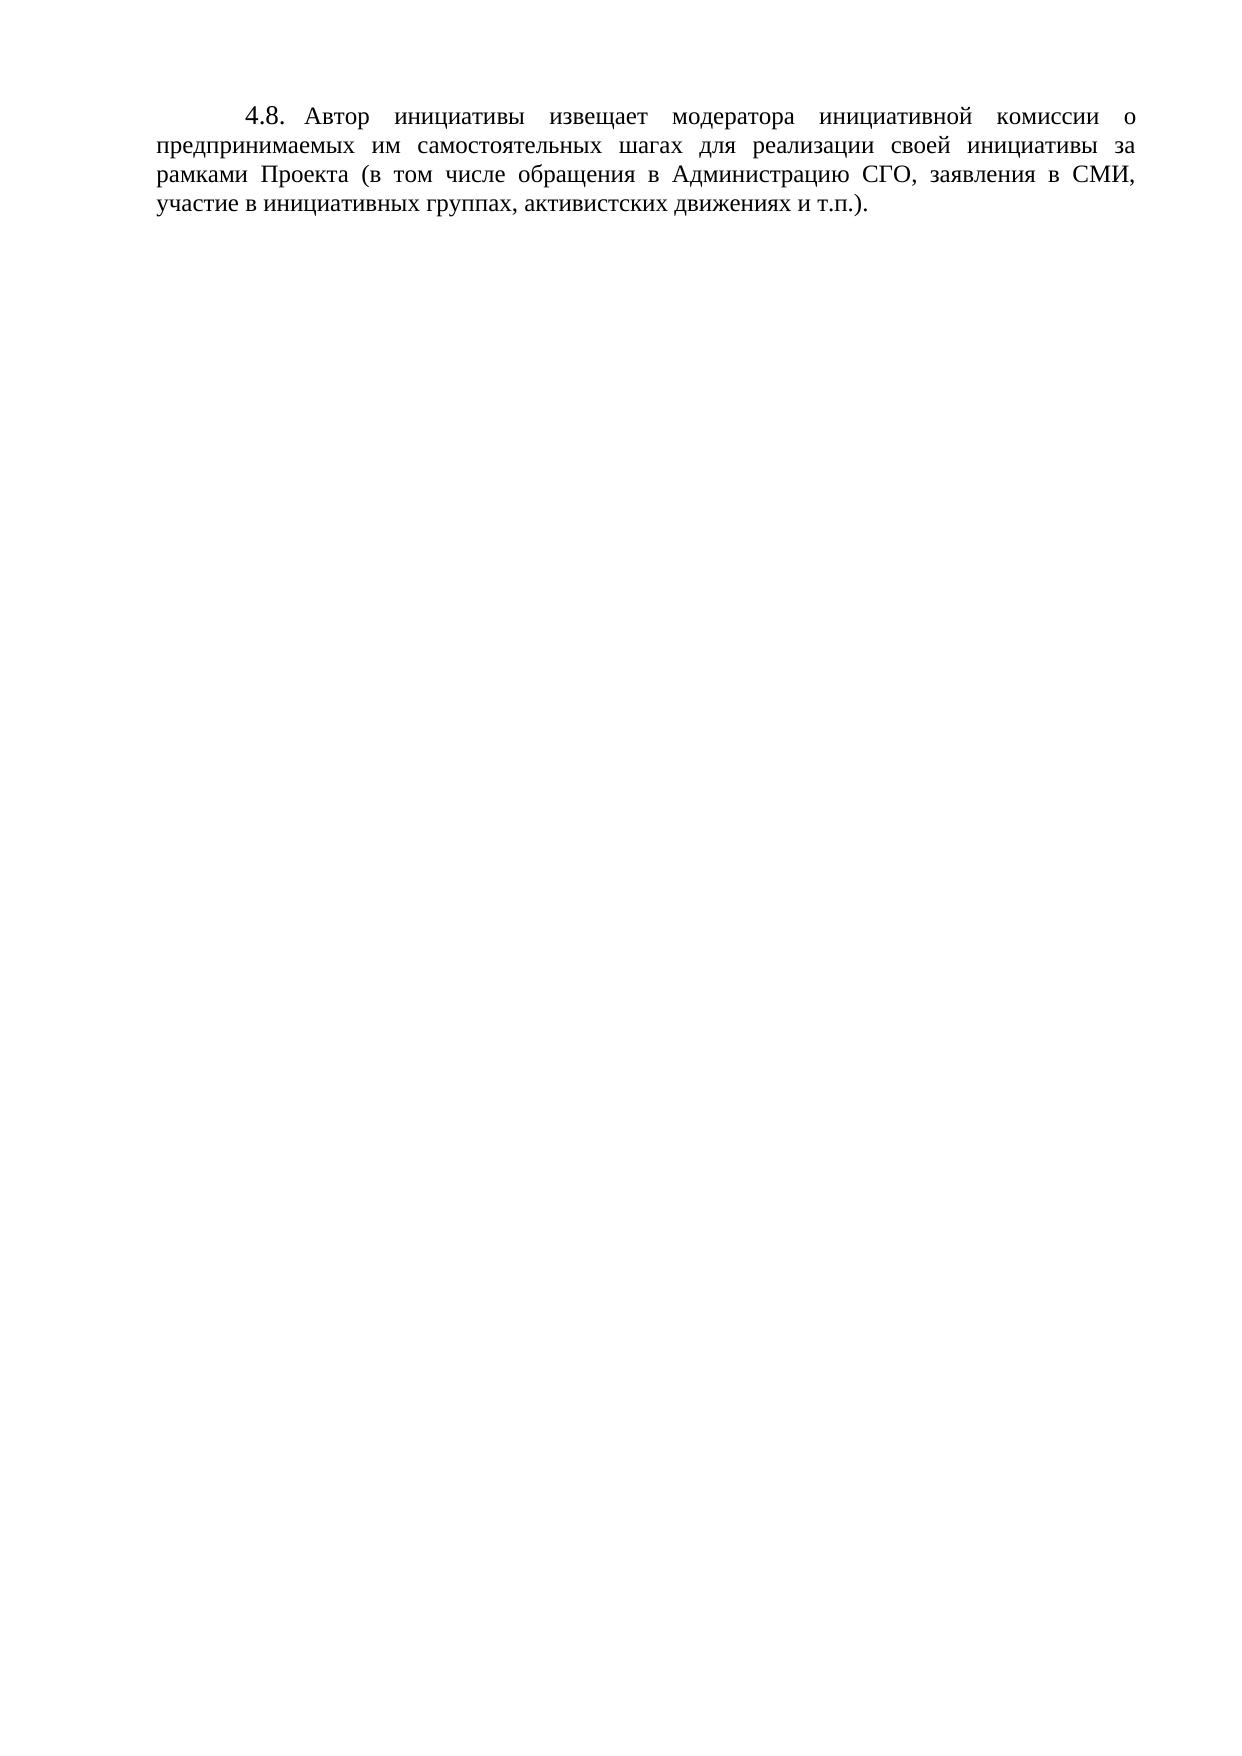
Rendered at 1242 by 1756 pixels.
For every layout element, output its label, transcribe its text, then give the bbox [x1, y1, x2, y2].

list Автор инициативы извещает модератора инициативной комиссии о предпринимаемых им самостоятельных шагах для реализации своей инициативы за рамками Проекта (в том числе обращения в Администрацию СГО, заявления в СМИ, участие в инициативных группах, активистских движениях и т.п.). [156, 99, 1137, 216]
